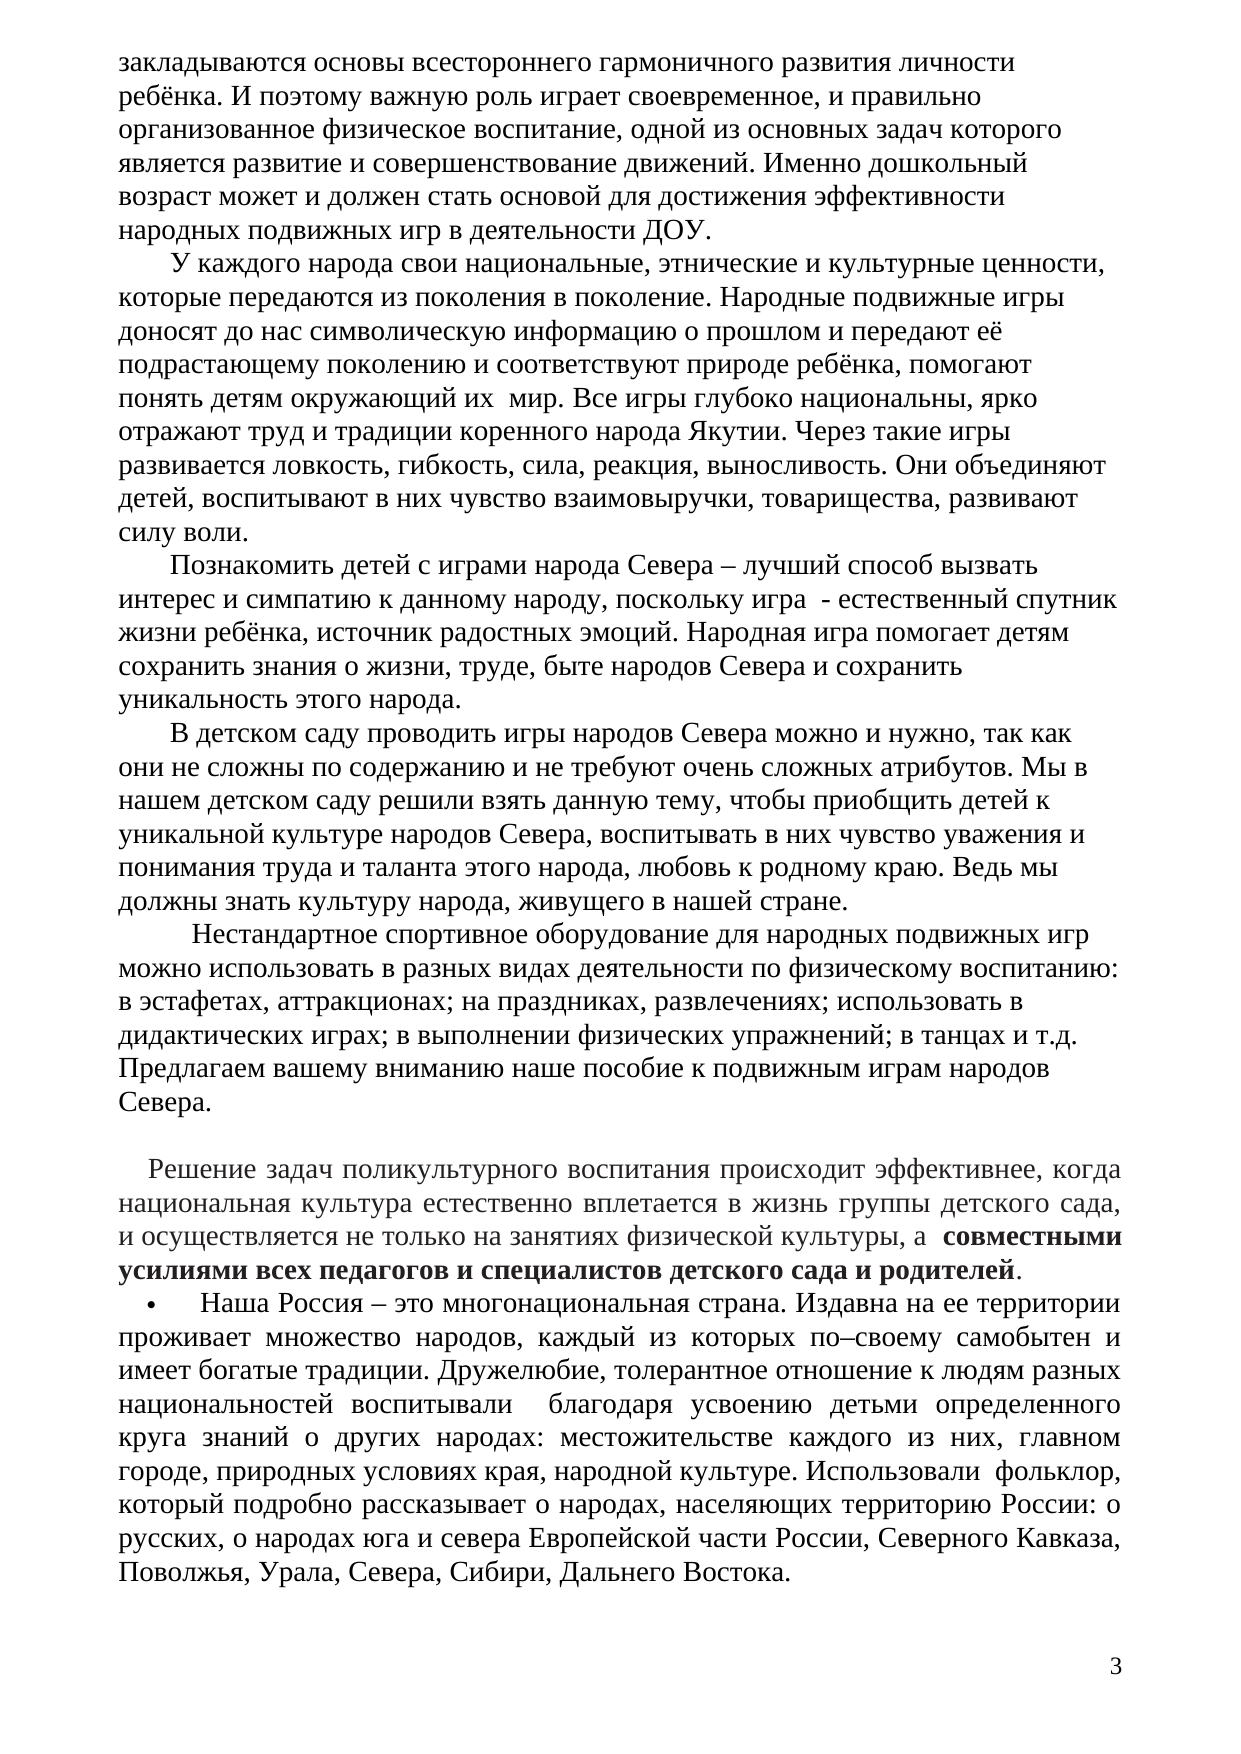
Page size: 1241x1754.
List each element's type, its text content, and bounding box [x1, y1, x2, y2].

text У каждого народа свои национальные, этнические и культурные ценности, которые передаются из поколения в поколение. Народные подвижные игры доносят до нас символическую информацию о прошлом и передают её подрастающему поколению и соответствуют природе ребёнка, помогают понять детям окружающий их мир. Все игры глубоко национальны, ярко отражают труд и традиции коренного народа Якутии. Через такие игры развивается ловкость, гибкость, сила, реакция, выносливость. Они объединяют детей, воспитывают в них чувство взаимовыручки, товарищества, развивают силу воли. [118, 246, 1122, 547]
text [118, 44, 1122, 246]
text В детском саду проводить игры народов Севера можно и нужно, так как они не сложны по содержанию и не требуют очень сложных атрибутов. Мы в нашем детском саду решили взять данную тему, чтобы приобщить детей к уникальной культуре народов Севера, воспитывать в них чувство уважения и понимания труда и таланта этого народа, любовь к родному краю. Ведь мы должны знать культуру народа, живущего в нашей стране. [118, 715, 1122, 916]
text Решение задач поликультурного воспитания происходит эффективнее, когда национальная культура естественно вплетается в жизнь группы детского сада, и осуществляется не только на занятиях физической культуры, а совместными усилиями всех педагогов и специалистов детского сада и родителей. [118, 1151, 1122, 1285]
list Наша Россия – это многонациональная страна. Издавна на ее территории проживает множество народов, каждый из которых по–своему самобытен и имеет богатые традиции. Дружелюбие, толерантное отношение к людям разных национальностей воспитывали благодаря усвоению детьми определенного круга знаний о других народах: местожительстве каждого из них, главном городе, природных условиях края, народной культуре. Использовали фольклор, который подробно рассказывает о народах, населяющих территорию России: о русских, о народах юга и севера Европейской части России, Северного Кавказа, Поволжья, Урала, Севера, Сибири, Дальнего Востока. [118, 1285, 1122, 1587]
text Нестандартное спортивное оборудование для народных подвижных игр можно использовать в разных видах деятельности по физическому воспитанию: в эстафетах, аттракционах; на праздниках, развлечениях; использовать в дидактических играх; в выполнении физических упражнений; в танцах и т.д. Предлагаем вашему вниманию наше пособие к подвижным играм народов Севера. [118, 916, 1122, 1118]
text Познакомить детей с играми народа Севера – лучший способ вызвать интерес и симпатию к данному народу, поскольку игра - естественный спутник жизни ребёнка, источник радостных эмоций. Народная игра помогает детям сохранить знания о жизни, труде, быте народов Севера и сохранить уникальность этого народа. [118, 547, 1122, 715]
